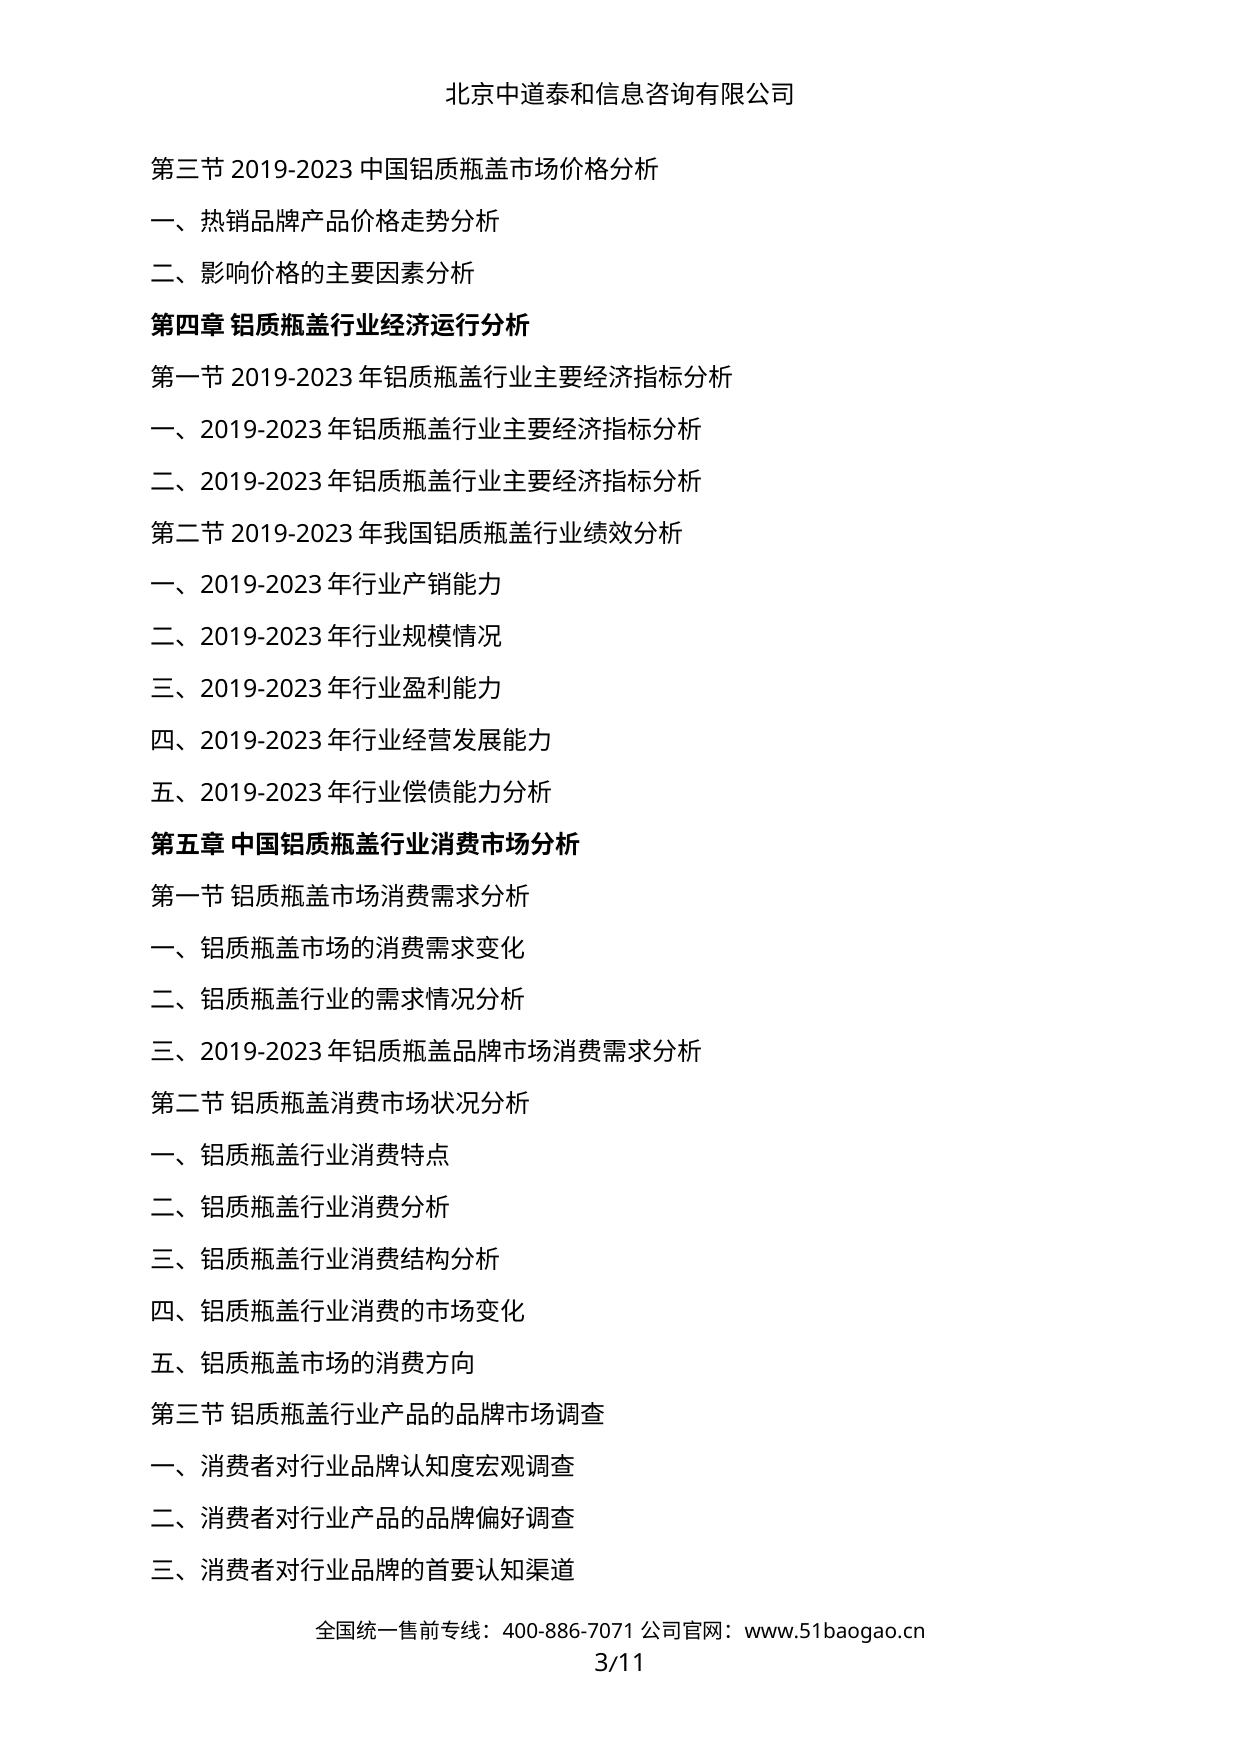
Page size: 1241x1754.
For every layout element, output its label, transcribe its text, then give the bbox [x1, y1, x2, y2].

text 第一节 2019-2023年铝质瓶盖行业主要经济指标分析 [150, 357, 1090, 394]
text 第四章 铝质瓶盖行业经济运行分析 [150, 306, 1090, 342]
text 第三节 铝质瓶盖行业产品的品牌市场调查 [150, 1395, 1090, 1431]
text 一、铝质瓶盖市场的消费需求变化 [150, 928, 1090, 964]
text 第二节 2019-2023年我国铝质瓶盖行业绩效分析 [150, 513, 1090, 549]
text 一、2019-2023年行业产销能力 [150, 565, 1090, 601]
text 二、2019-2023年行业规模情况 [150, 617, 1090, 653]
text 第二节 铝质瓶盖消费市场状况分析 [150, 1084, 1090, 1120]
text 三、2019-2023年铝质瓶盖品牌市场消费需求分析 [150, 1032, 1090, 1068]
text 三、铝质瓶盖行业消费结构分析 [150, 1239, 1090, 1276]
text 第三节 2019-2023 中国铝质瓶盖市场价格分析 [150, 150, 1090, 186]
text 五、铝质瓶盖市场的消费方向 [150, 1343, 1090, 1379]
text 二、铝质瓶盖行业消费分析 [150, 1187, 1090, 1224]
text 三、2019-2023年行业盈利能力 [150, 669, 1090, 705]
text 一、热销品牌产品价格走势分析 [150, 202, 1090, 238]
text 一、消费者对行业品牌认知度宏观调查 [150, 1447, 1090, 1483]
text 五、2019-2023年行业偿债能力分析 [150, 772, 1090, 809]
text 二、影响价格的主要因素分析 [150, 254, 1090, 290]
text 一、2019-2023年铝质瓶盖行业主要经济指标分析 [150, 409, 1090, 446]
text 三、消费者对行业品牌的首要认知渠道 [150, 1551, 1090, 1587]
text 二、铝质瓶盖行业的需求情况分析 [150, 980, 1090, 1016]
text 第一节 铝质瓶盖市场消费需求分析 [150, 876, 1090, 912]
text 四、铝质瓶盖行业消费的市场变化 [150, 1291, 1090, 1327]
text 第五章 中国铝质瓶盖行业消费市场分析 [150, 824, 1090, 861]
text 四、2019-2023年行业经营发展能力 [150, 721, 1090, 757]
text 一、铝质瓶盖行业消费特点 [150, 1136, 1090, 1172]
text 二、消费者对行业产品的品牌偏好调查 [150, 1499, 1090, 1535]
text 二、2019-2023年铝质瓶盖行业主要经济指标分析 [150, 461, 1090, 497]
